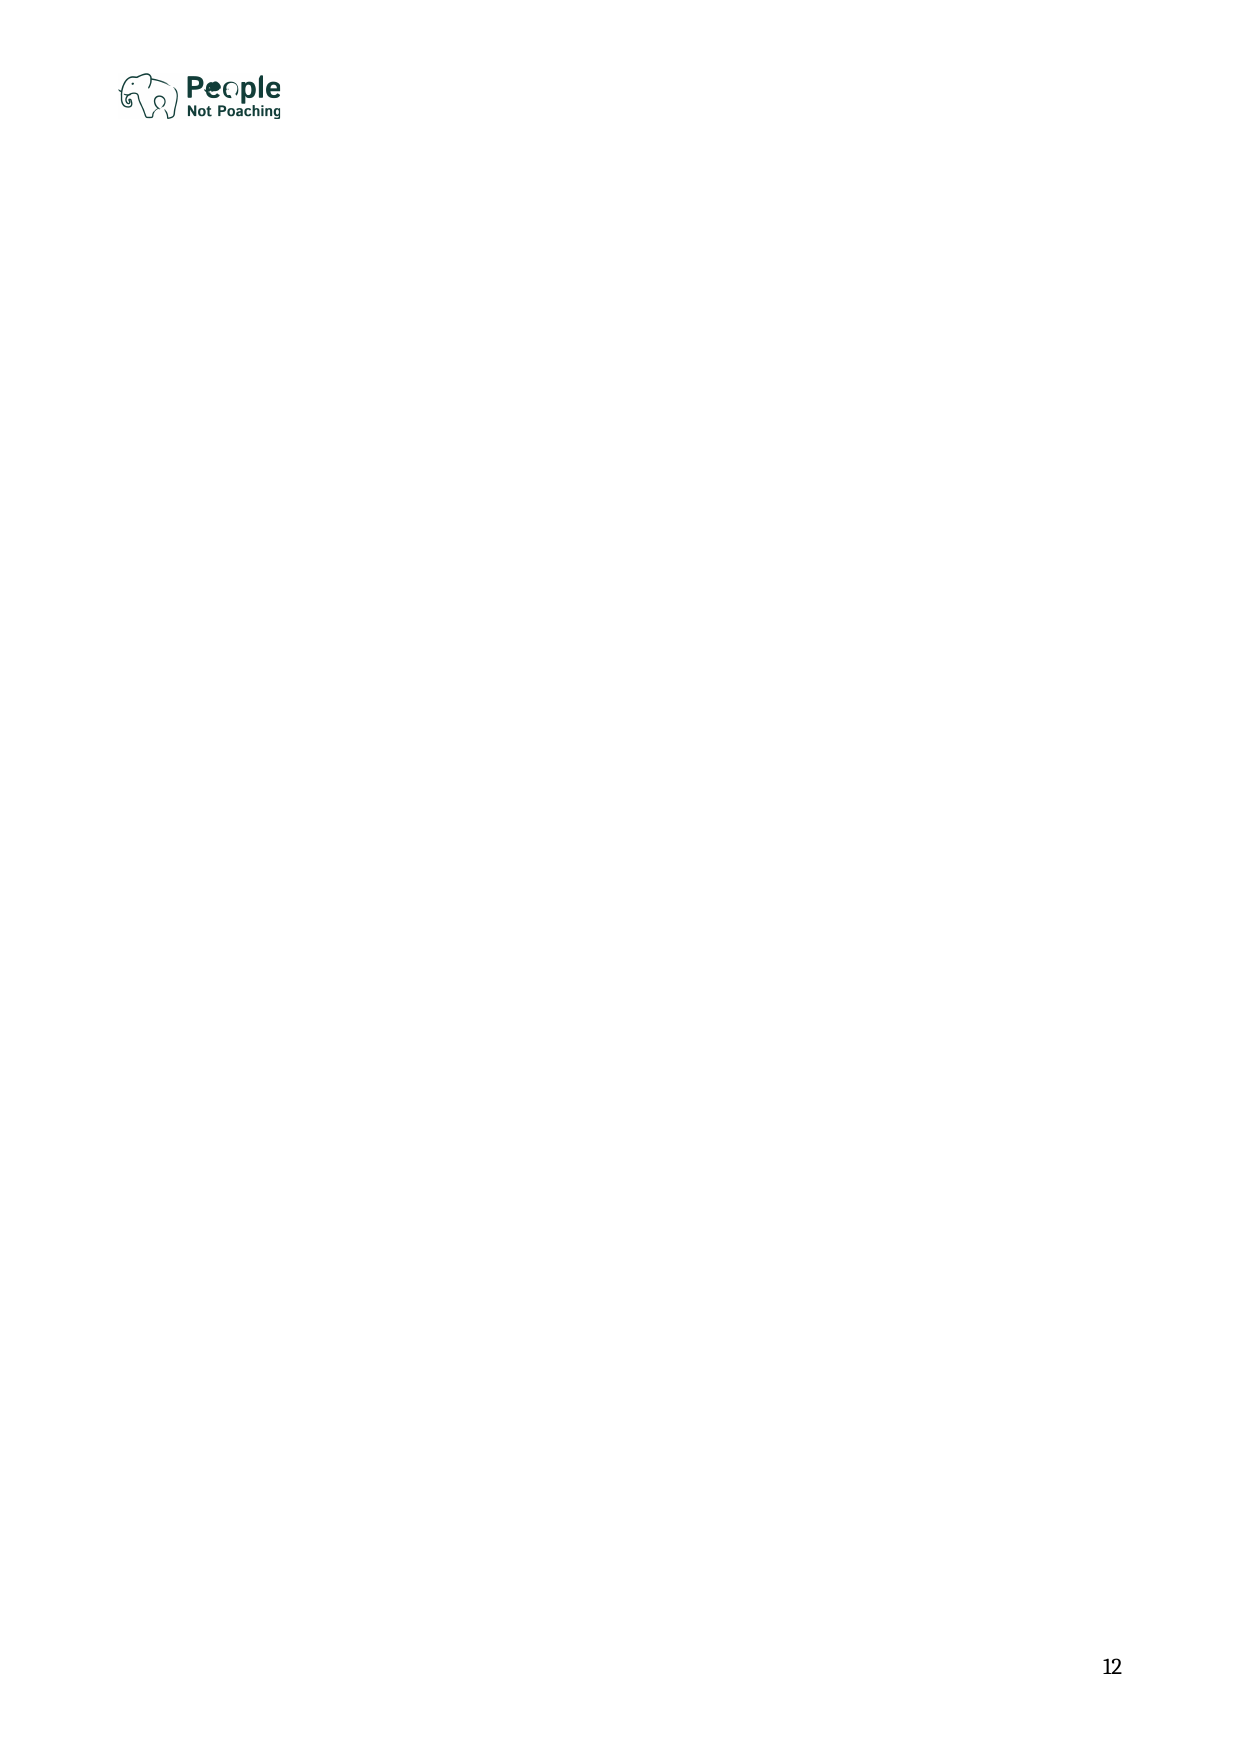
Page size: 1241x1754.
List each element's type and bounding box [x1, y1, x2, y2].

picture [118, 73, 281, 119]
